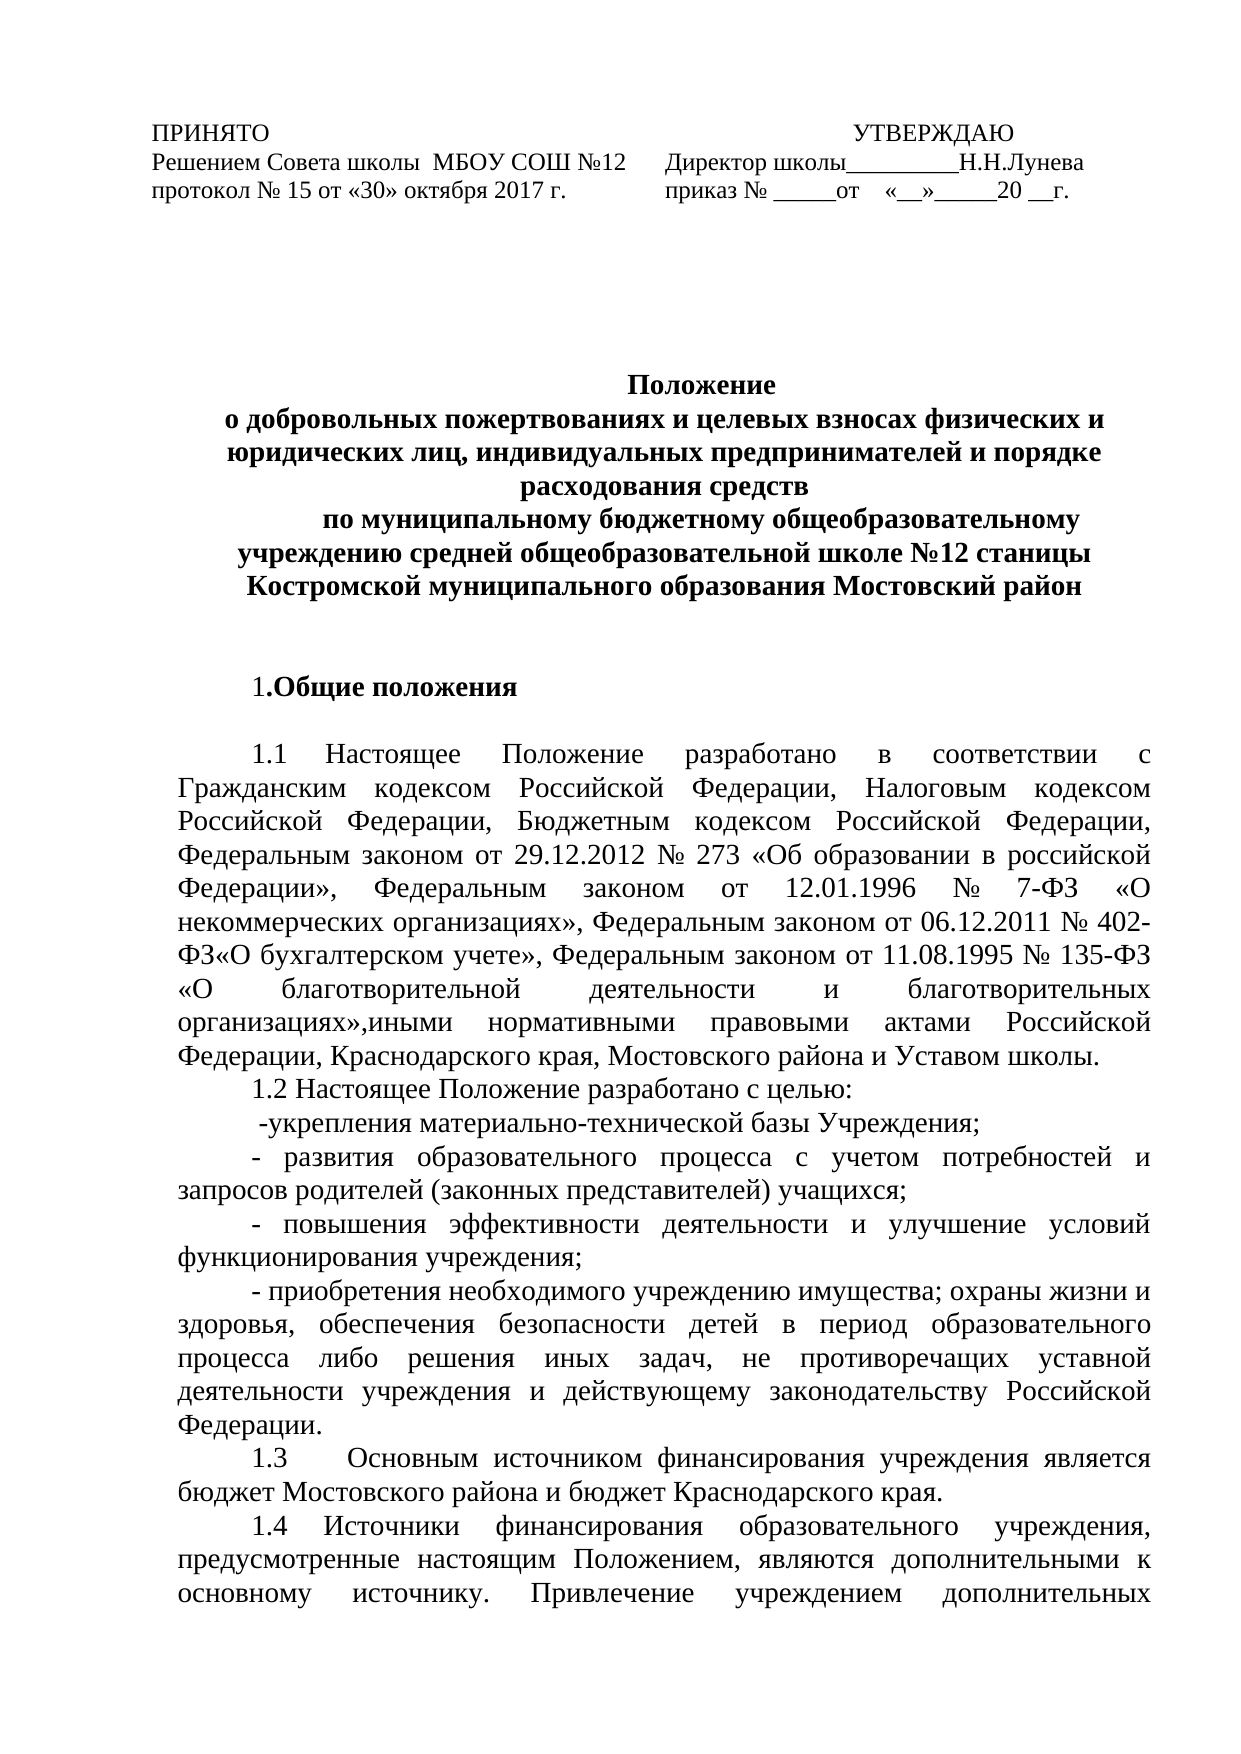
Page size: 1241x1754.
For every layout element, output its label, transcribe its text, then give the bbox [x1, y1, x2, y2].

text - развития образовательного процесса с учетом потребностей и запросов родителей (законных представителей) учащихся; [177, 1139, 1152, 1206]
text 1.Общие положения [177, 669, 1152, 703]
text -укрепления материально-технической базы Учреждения; [177, 1105, 1152, 1139]
text 1.3 Основным источником финансирования учреждения является бюджет Мостовского района и бюджет Краснодарского края. [177, 1441, 1152, 1508]
list Настоящее Положение разработано в соответствии с Гражданским кодексом Российской Федерации, Налоговым кодексом Российской Федерации, Бюджетным кодексом Российской Федерации, Федеральным законом от 29.12.2012 № 273 «Об образовании в российской Федерации», Федеральным законом от 12.01.1996 № 7-ФЗ «О некоммерческих организациях», Федеральным законом от 06.12.2011 № 402-ФЗ«О бухгалтерском учете», Федеральным законом от 11.08.1995 № 135-ФЗ «О благотворительной деятельности и благотворительных организациях»,иными нормативными правовыми актами Российской Федерации, Краснодарского края, Мостовского района и Уставом школы. [177, 736, 1152, 1072]
table_header ПРИНЯТО Решением Совета школы МБОУ СОШ №12 протокол № 15 от «30» октября 2017 г. [140, 118, 653, 233]
text - приобретения необходимого учреждению имущества; охраны жизни и здоровья, обеспечения безопасности детей в период образовательного процесса либо решения иных задач, не противоречащих уставной деятельности учреждения и действующему законодательству Российской Федерации. [177, 1273, 1152, 1441]
text 1.2 Настоящее Положение разработано с целью: [177, 1072, 1152, 1105]
text - повышения эффективности деятельности и улучшение условий функционирования учреждения; [177, 1206, 1152, 1273]
text о добровольных пожертвованиях и целевых взносах физических и юридических лиц, индивидуальных предпринимателей и порядке расходования средств [177, 401, 1152, 501]
text по муниципальному бюджетному общеобразовательному учреждению средней общеобразовательной школе №12 станицы Костромской муниципального образования Мостовский район [177, 501, 1152, 602]
text Положение [177, 367, 1152, 401]
table_header УТВЕРЖДАЮ Директор школы_________Н.Н.Лунева приказ № _____от «__»_____20 __г. [654, 118, 1189, 233]
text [177, 1508, 1152, 1608]
